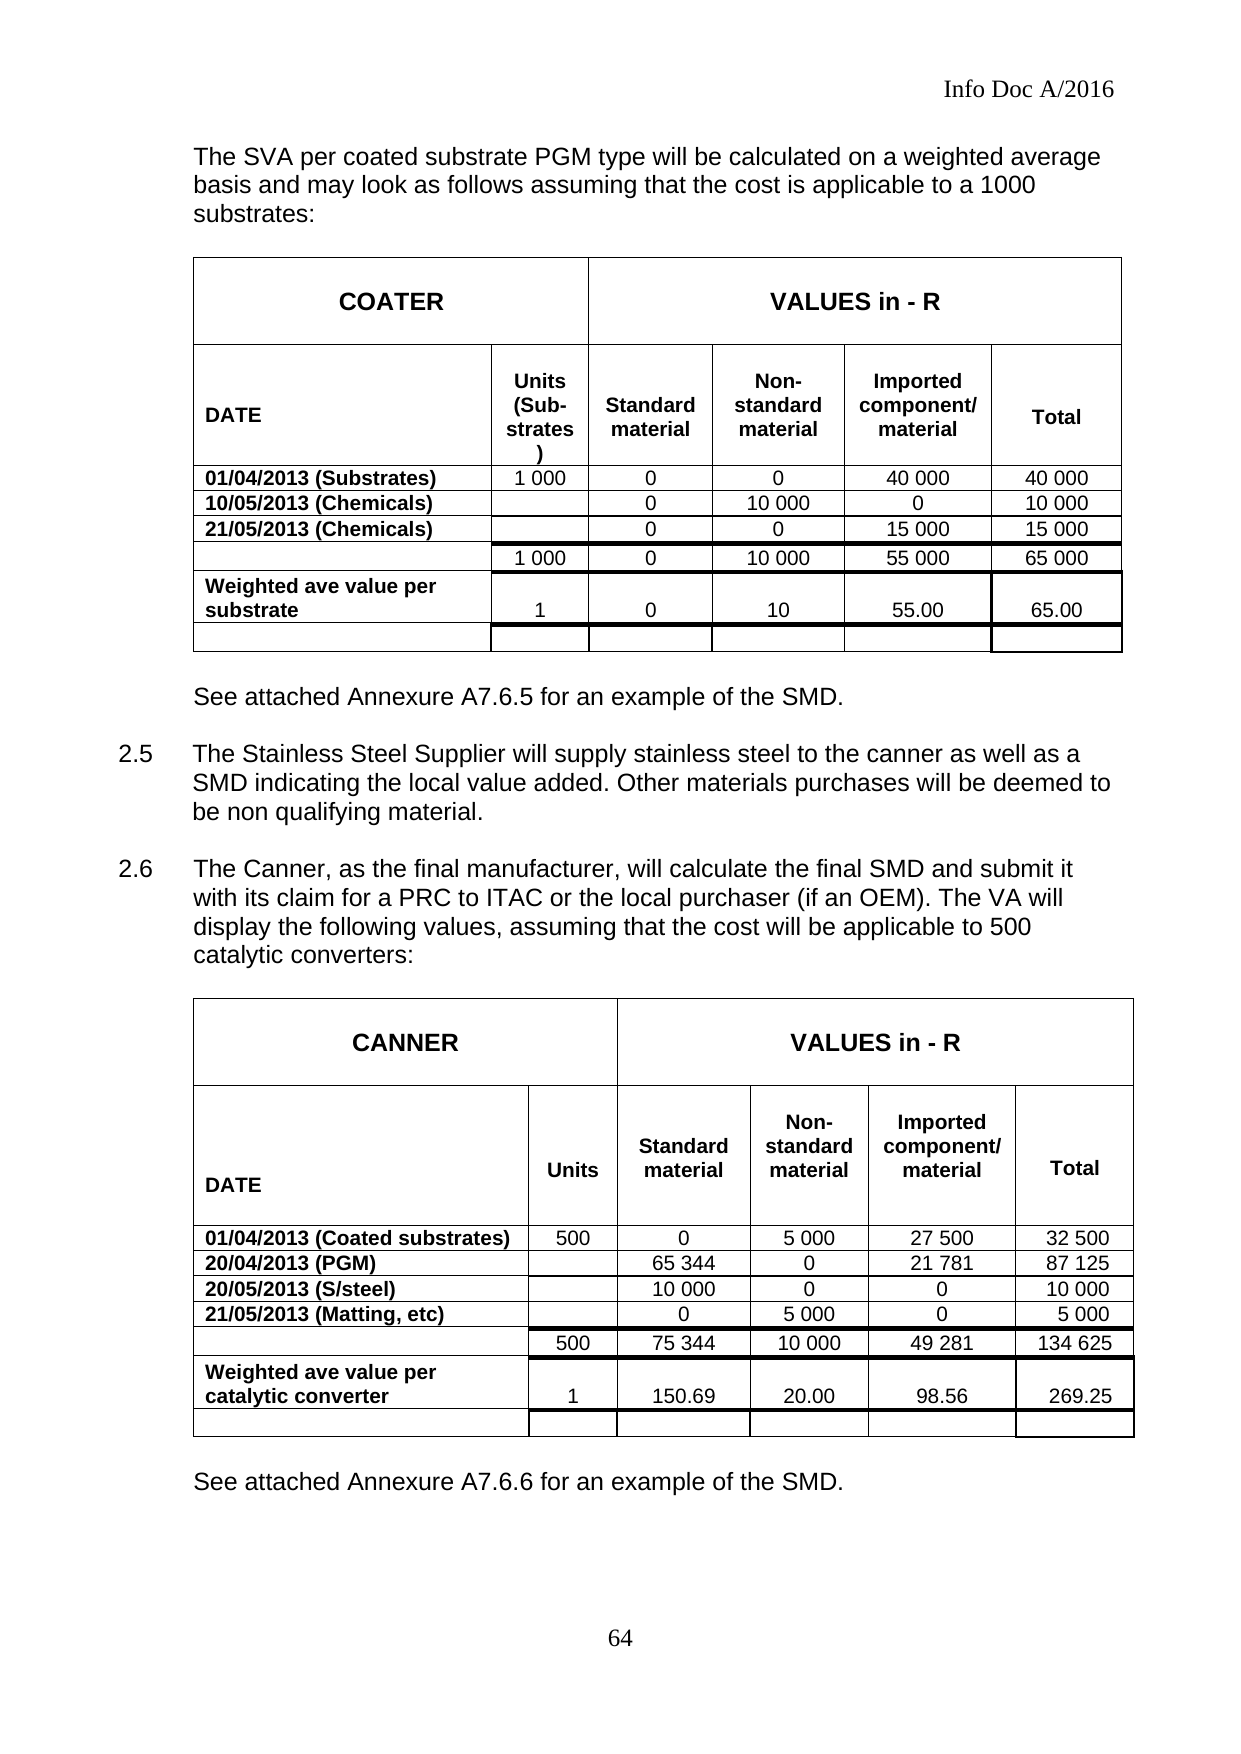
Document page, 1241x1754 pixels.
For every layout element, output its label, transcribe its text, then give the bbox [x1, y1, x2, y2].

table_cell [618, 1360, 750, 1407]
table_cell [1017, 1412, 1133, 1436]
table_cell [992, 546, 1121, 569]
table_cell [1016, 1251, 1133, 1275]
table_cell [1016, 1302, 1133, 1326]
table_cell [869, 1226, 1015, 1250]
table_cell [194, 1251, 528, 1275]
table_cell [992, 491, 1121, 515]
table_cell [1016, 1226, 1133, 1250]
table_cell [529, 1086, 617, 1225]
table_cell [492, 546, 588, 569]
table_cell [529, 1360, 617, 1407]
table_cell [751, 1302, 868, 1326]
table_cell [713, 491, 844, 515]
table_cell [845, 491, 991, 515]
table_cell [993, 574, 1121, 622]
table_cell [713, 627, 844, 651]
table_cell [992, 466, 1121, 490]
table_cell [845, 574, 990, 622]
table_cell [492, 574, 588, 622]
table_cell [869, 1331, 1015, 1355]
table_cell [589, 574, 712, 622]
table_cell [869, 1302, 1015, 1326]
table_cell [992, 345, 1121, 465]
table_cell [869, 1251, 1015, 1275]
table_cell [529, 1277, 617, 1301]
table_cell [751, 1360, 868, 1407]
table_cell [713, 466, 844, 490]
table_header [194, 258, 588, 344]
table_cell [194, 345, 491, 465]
list See attached Annexure A7.6.6 for an example of the SMD. [193, 1467, 1122, 1496]
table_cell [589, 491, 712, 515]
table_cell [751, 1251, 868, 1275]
list 2.6 The Canner, as the final manufacturer, will calculate the final SMD and submit it with its claim for a PRC to ITAC or the local purchaser (if an OEM). The VA will display the following values, assuming that the cost will be applicable to 500 catalytic converters: [118, 854, 1122, 969]
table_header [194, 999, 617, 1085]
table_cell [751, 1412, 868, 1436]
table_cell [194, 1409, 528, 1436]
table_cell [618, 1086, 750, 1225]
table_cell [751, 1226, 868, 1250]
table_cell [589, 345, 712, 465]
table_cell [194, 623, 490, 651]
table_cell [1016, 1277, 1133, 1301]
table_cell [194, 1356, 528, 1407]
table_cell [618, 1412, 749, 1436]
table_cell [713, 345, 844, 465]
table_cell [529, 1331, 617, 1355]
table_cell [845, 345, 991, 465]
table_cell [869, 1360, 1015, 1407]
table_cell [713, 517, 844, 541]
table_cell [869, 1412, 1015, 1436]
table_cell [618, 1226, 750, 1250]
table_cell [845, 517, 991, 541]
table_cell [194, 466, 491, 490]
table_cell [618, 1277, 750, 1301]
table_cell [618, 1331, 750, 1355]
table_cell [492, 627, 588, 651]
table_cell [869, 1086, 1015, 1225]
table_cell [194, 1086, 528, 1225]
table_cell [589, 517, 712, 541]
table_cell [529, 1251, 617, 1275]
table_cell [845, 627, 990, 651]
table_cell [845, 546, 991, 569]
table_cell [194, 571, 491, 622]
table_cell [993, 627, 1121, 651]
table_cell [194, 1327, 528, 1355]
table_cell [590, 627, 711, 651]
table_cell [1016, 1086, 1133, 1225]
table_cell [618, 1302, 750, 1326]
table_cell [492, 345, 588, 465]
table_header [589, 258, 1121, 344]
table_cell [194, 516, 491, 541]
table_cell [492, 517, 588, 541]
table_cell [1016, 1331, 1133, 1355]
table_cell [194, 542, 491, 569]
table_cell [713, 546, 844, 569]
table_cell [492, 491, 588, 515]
list The SVA per coated substrate PGM type will be calculated on a weighted average basis and may look as follows assuming that the cost is applicable to a 1000 substrates: [193, 142, 1122, 228]
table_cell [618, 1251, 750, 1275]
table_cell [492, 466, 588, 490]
list 2.5 The Stainless Steel Supplier will supply stainless steel to the canner as well as a SMD indicating the local value added. Other materials purchases will be deemed to be non qualifying material. [118, 739, 1122, 825]
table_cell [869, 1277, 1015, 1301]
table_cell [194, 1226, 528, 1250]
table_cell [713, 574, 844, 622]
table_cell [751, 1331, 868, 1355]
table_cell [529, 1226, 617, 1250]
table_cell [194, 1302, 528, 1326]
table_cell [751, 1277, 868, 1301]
list See attached Annexure A7.6.5 for an example of the SMD. [193, 682, 1122, 710]
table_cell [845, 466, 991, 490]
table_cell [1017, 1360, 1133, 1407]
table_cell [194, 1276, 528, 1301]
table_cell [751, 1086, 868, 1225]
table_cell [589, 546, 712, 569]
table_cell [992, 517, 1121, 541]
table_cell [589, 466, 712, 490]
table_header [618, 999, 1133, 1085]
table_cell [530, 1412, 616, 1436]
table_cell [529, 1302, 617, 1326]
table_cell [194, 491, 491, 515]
